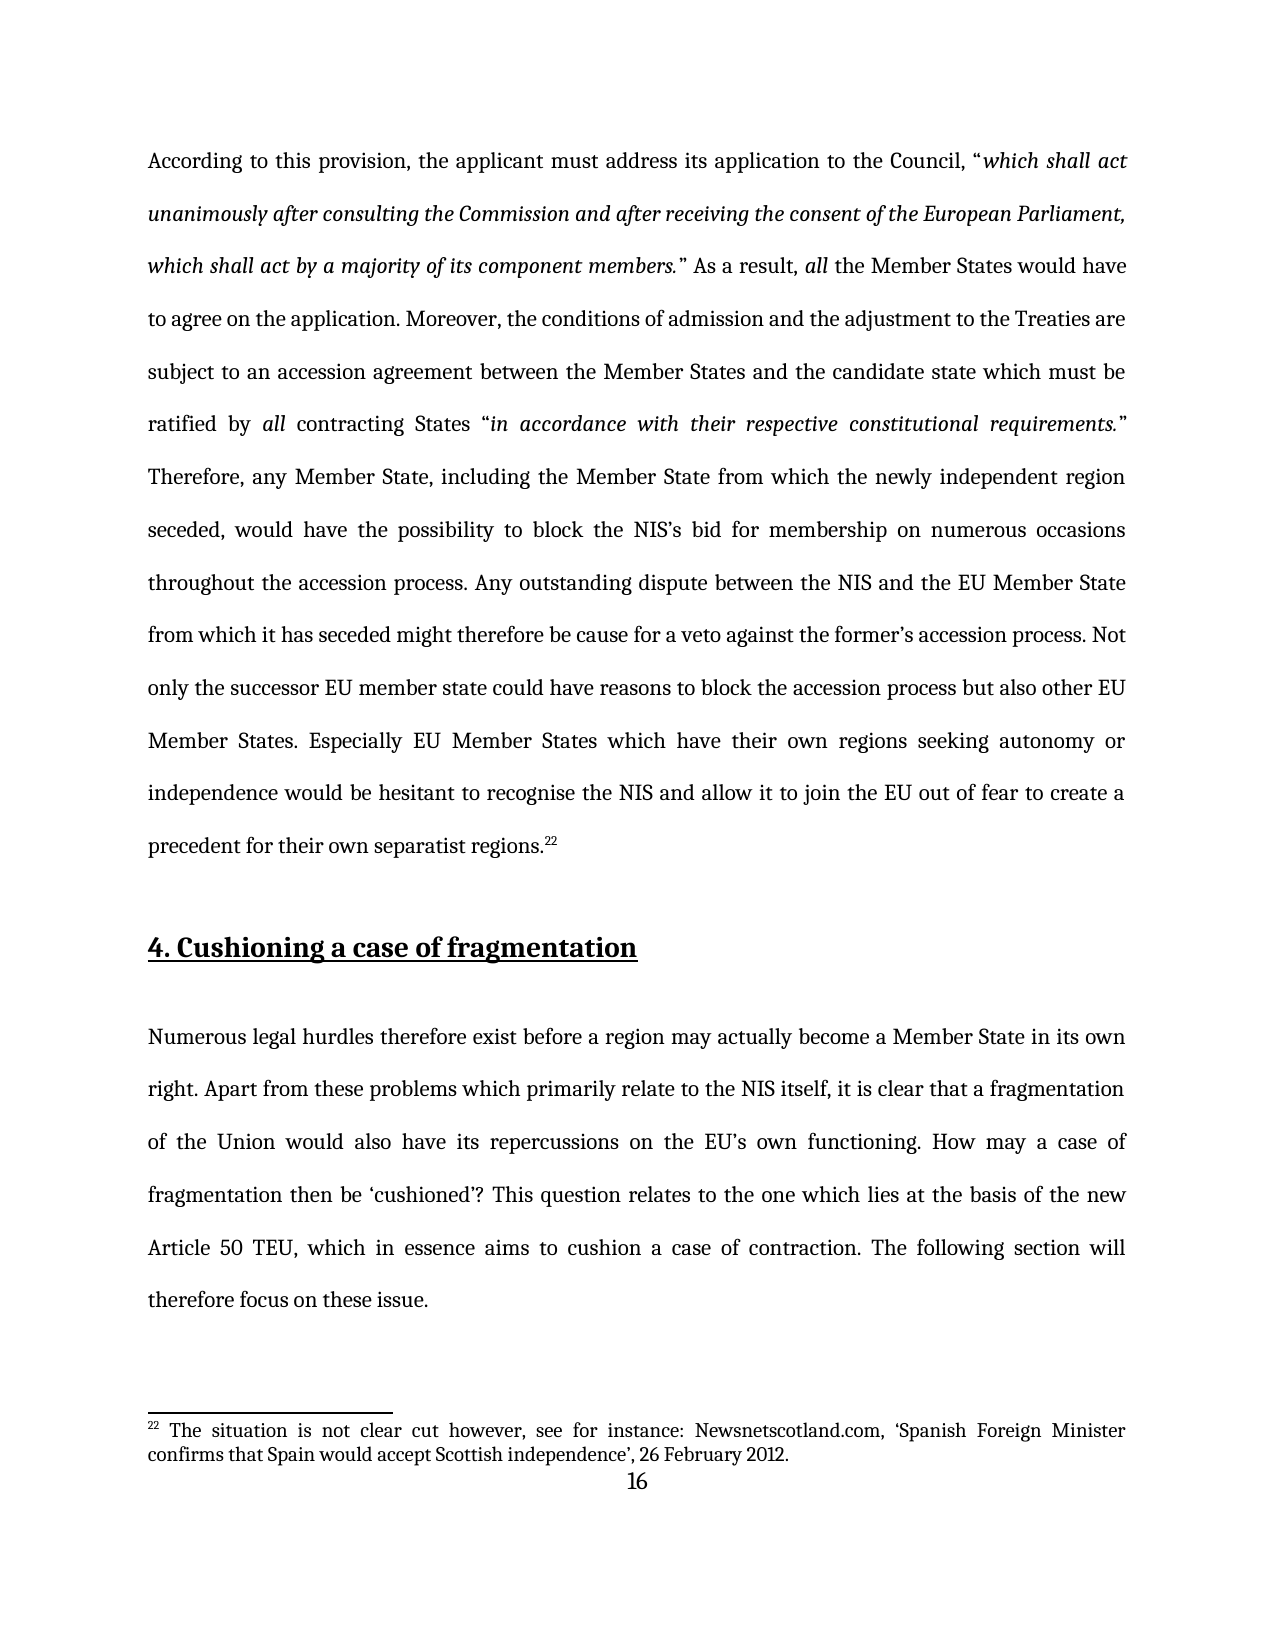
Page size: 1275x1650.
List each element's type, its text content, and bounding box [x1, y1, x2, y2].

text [148, 148, 1127, 859]
subtitle 4. Cushioning a case of fragmentation [148, 931, 1127, 965]
text Numerous legal hurdles therefore exist before a region may actually become a Member State in its own right. Apart from these problems which primarily relate to the NIS itself, it is clear that a fragmentation of the Union would also have its repercussions on the EU’s own functioning. How may a case of fragmentation then be ‘cushioned’? This question relates to the one which lies at the basis of the new Article 50 TEU, which in essence aims to cushion a case of contraction. The following section will therefore focus on these issue. [148, 1023, 1127, 1313]
